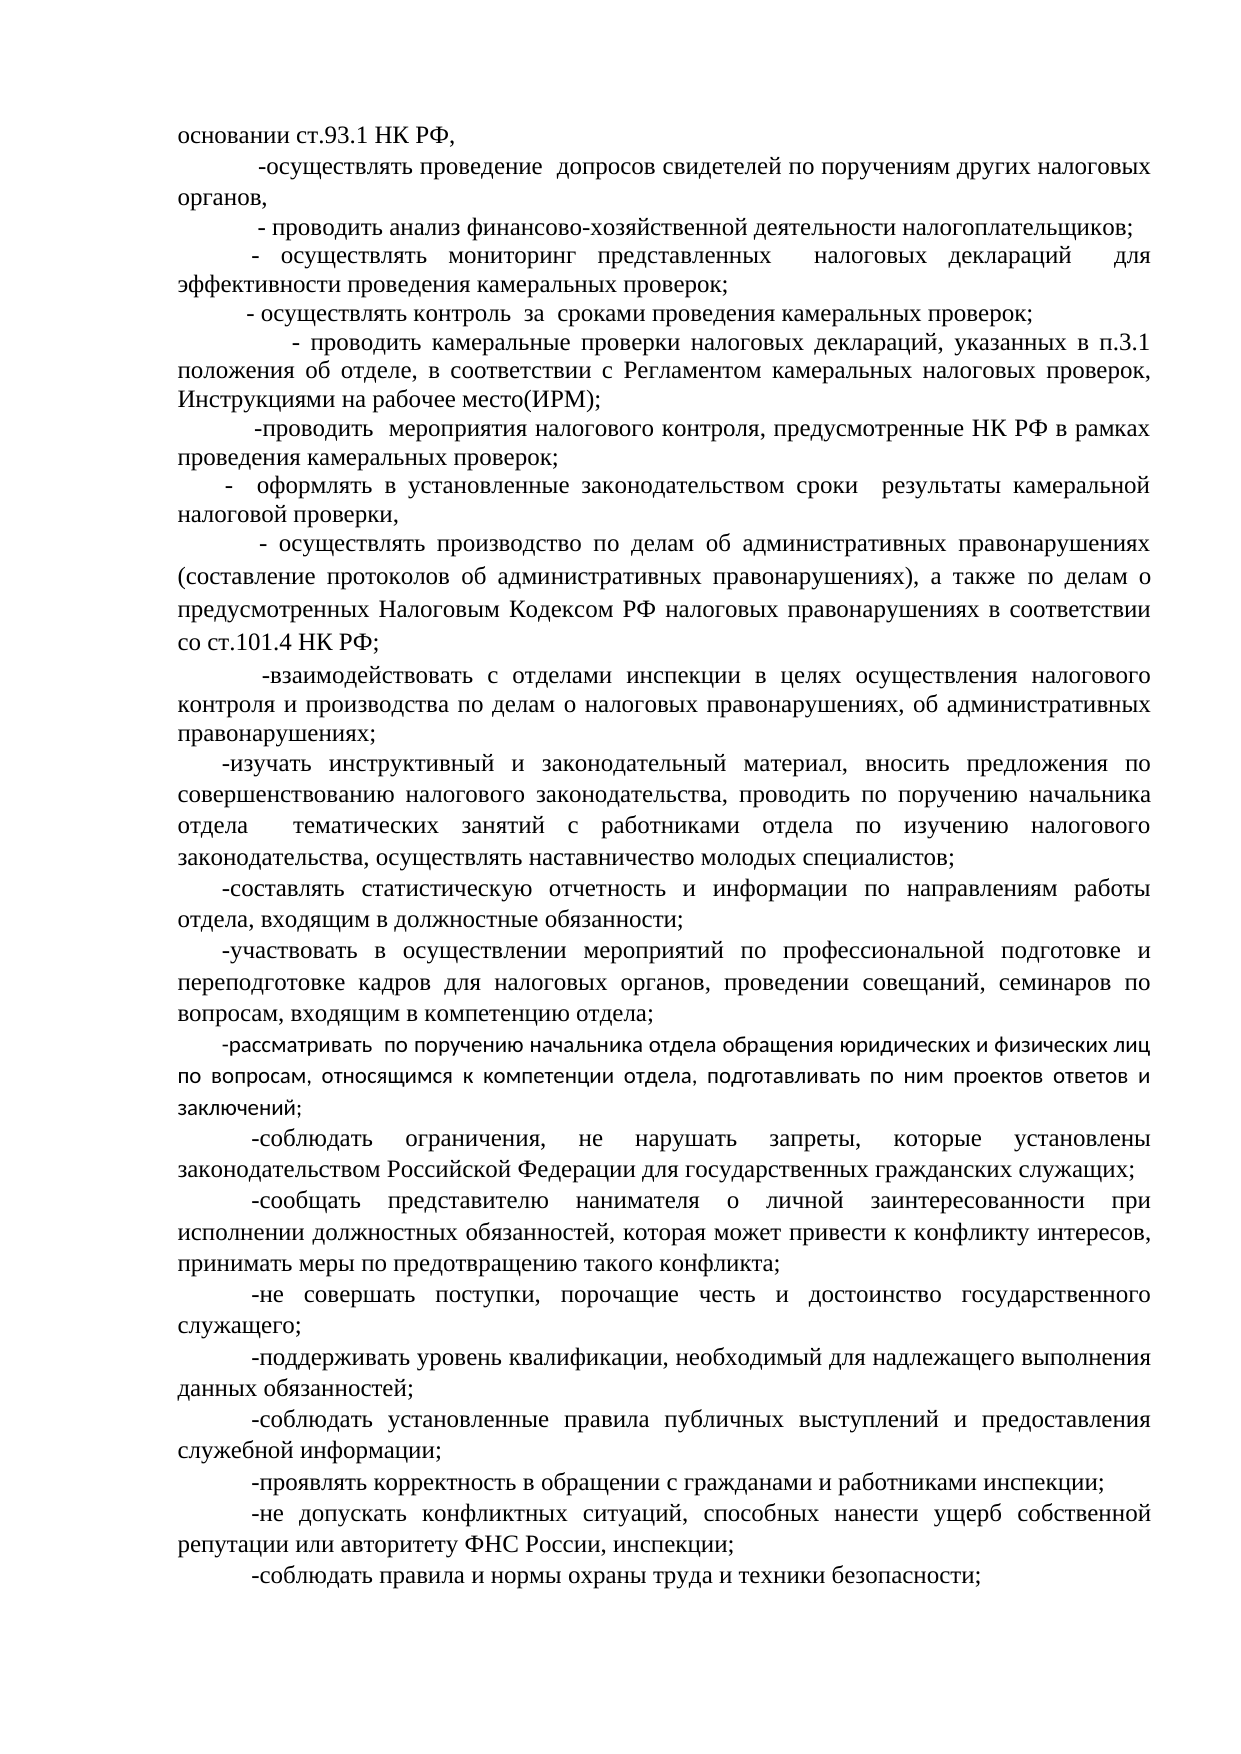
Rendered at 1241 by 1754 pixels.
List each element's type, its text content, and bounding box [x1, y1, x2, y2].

text - оформлять в установленные законодательством сроки результаты камеральной налоговой проверки, [177, 471, 1152, 528]
text -проявлять корректность в обращении с гражданами и работниками инспекции; [177, 1465, 1152, 1496]
text - осуществлять мониторинг представленных налоговых деклараций для эффективности проведения камеральных проверок; [177, 241, 1152, 298]
text - проводить камеральные проверки налоговых деклараций, указанных в п.3.1 положения об отделе, в соответствии с Регламентом камеральных налоговых проверок, Инструкциями на рабочее место(ИРМ); [177, 327, 1152, 413]
text -соблюдать ограничения, не нарушать запреты, которые установлены законодательством Российской Федерации для государственных гражданских служащих; [177, 1121, 1152, 1184]
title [177, 118, 1152, 149]
text -соблюдать установленные правила публичных выступлений и предоставления служебной информации; [177, 1403, 1152, 1465]
text -не допускать конфликтных ситуаций, способных нанести ущерб собственной репутации или авторитету ФНС России, инспекции; [177, 1496, 1152, 1559]
text -осуществлять проведение допросов свидетелей по поручениям других налоговых органов, [177, 149, 1152, 212]
text - проводить анализ финансово-хозяйственной деятельности налогоплательщиков; [177, 212, 1152, 241]
text -изучать инструктивный и законодательный материал, вносить предложения по совершенствованию налогового законодательства, проводить по поручению начальника отдела тематических занятий с работниками отдела по изучению налогового законодательства, осуществлять наставничество молодых специалистов; [177, 746, 1152, 871]
text -поддерживать уровень квалификации, необходимый для надлежащего выполнения данных обязанностей; [177, 1340, 1152, 1403]
text - осуществлять контроль за сроками проведения камеральных проверок; [177, 298, 1152, 327]
text -рассматривать по поручению начальника отдела обращения юридических и физических лиц по вопросам, относящимся к компетенции отдела, подготавливать по ним проектов ответов и заключений; [177, 1028, 1152, 1121]
text -составлять статистическую отчетность и информации по направлениям работы отдела, входящим в должностные обязанности; [177, 871, 1152, 934]
text -сообщать представителю нанимателя о личной заинтересованности при исполнении должностных обязанностей, которая может привести к конфликту интересов, принимать меры по предотвращению такого конфликта; [177, 1184, 1152, 1278]
text -не совершать поступки, порочащие честь и достоинство государственного служащего; [177, 1278, 1152, 1340]
text -взаимодействовать с отделами инспекции в целях осуществления налогового контроля и производства по делам о налоговых правонарушениях, об административных правонарушениях; [177, 660, 1152, 746]
text -соблюдать правила и нормы охраны труда и техники безопасности; [177, 1559, 1152, 1590]
text - осуществлять производство по делам об административных правонарушениях (составление протоколов об административных правонарушениях), а также по делам о предусмотренных Налоговым Кодексом РФ налоговых правонарушениях в соответствии со ст.101.4 НК РФ; [177, 528, 1152, 656]
text -участвовать в осуществлении мероприятий по профессиональной подготовке и переподготовке кадров для налоговых органов, проведении совещаний, семинаров по вопросам, входящим в компетенцию отдела; [177, 934, 1152, 1028]
text -проводить мероприятия налогового контроля, предусмотренные НК РФ в рамках проведения камеральных проверок; [177, 413, 1152, 471]
